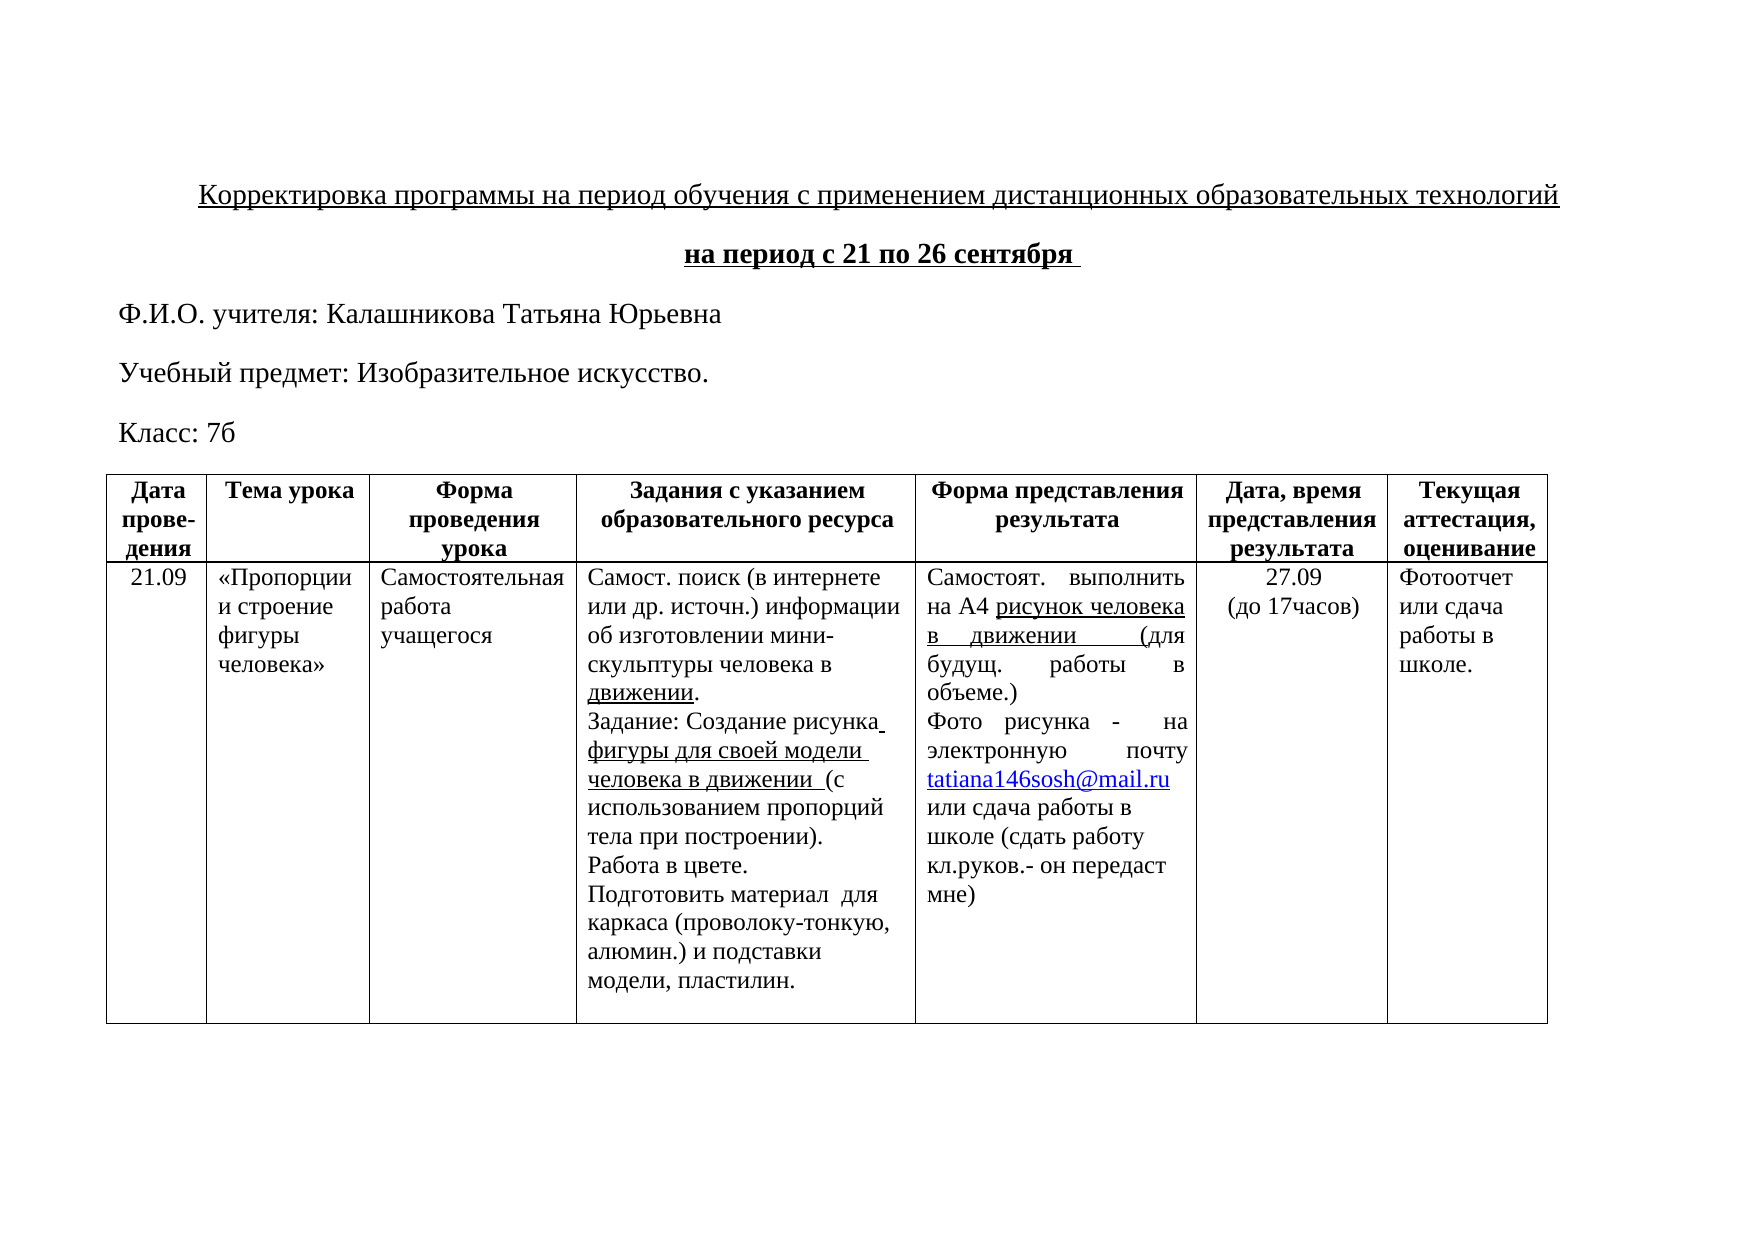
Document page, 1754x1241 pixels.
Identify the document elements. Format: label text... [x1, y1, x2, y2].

table_header Дата прове- дения [107, 475, 206, 561]
table_header Задания с указанием образовательного ресурса [577, 475, 915, 561]
table_header Форма представления результата [916, 475, 1196, 561]
table_header Форма проведения урока [370, 475, 576, 561]
table_cell Самостоятельная работа учащегося [370, 563, 576, 1022]
table_header Тема урока [207, 475, 369, 561]
text Класс: 7б [118, 415, 1639, 448]
table_cell «Пропорции и строение фигуры человека» [207, 563, 369, 1022]
table_cell Самост. поиск (в интернете или др. источн.) информации об изготовлении мини-скульптуры человека в движении. Задание: Создание рисунка фигуры для своей модели человека в движении (с использованием пропорций тела при построении). Работа в цвете. Подготовить материал для каркаса (проволоку-тонкую, алюмин.) и подставки модели, пластилин. [577, 563, 915, 1022]
text Ф.И.О. учителя: Калашникова Татьяна Юрьевна [118, 296, 1639, 329]
table_cell 21.09 [107, 563, 206, 1022]
table_cell Самостоят. выполнить на А4 рисунок человека в движении (для будущ. работы в объеме.) Фото рисунка - на электронную почту tatiana146sosh@mail.ru или сдача работы в школе (сдать работу кл.руков.- он передаст мне) [916, 563, 1196, 1022]
text Учебный предмет: Изобразительное искусство. [118, 355, 1639, 389]
text на период с 21 по 26 сентября [118, 237, 1639, 270]
table_header Текущая аттестация, оценивание [1388, 475, 1547, 561]
table_cell 27.09 (до 17часов) [1197, 563, 1387, 1022]
table_cell Фотоотчет или сдача работы в школе. [1388, 563, 1547, 1022]
text Корректировка программы на период обучения с применением дистанционных образовательных технологий [118, 177, 1639, 211]
table_header Дата, время представления результата [1197, 475, 1387, 561]
